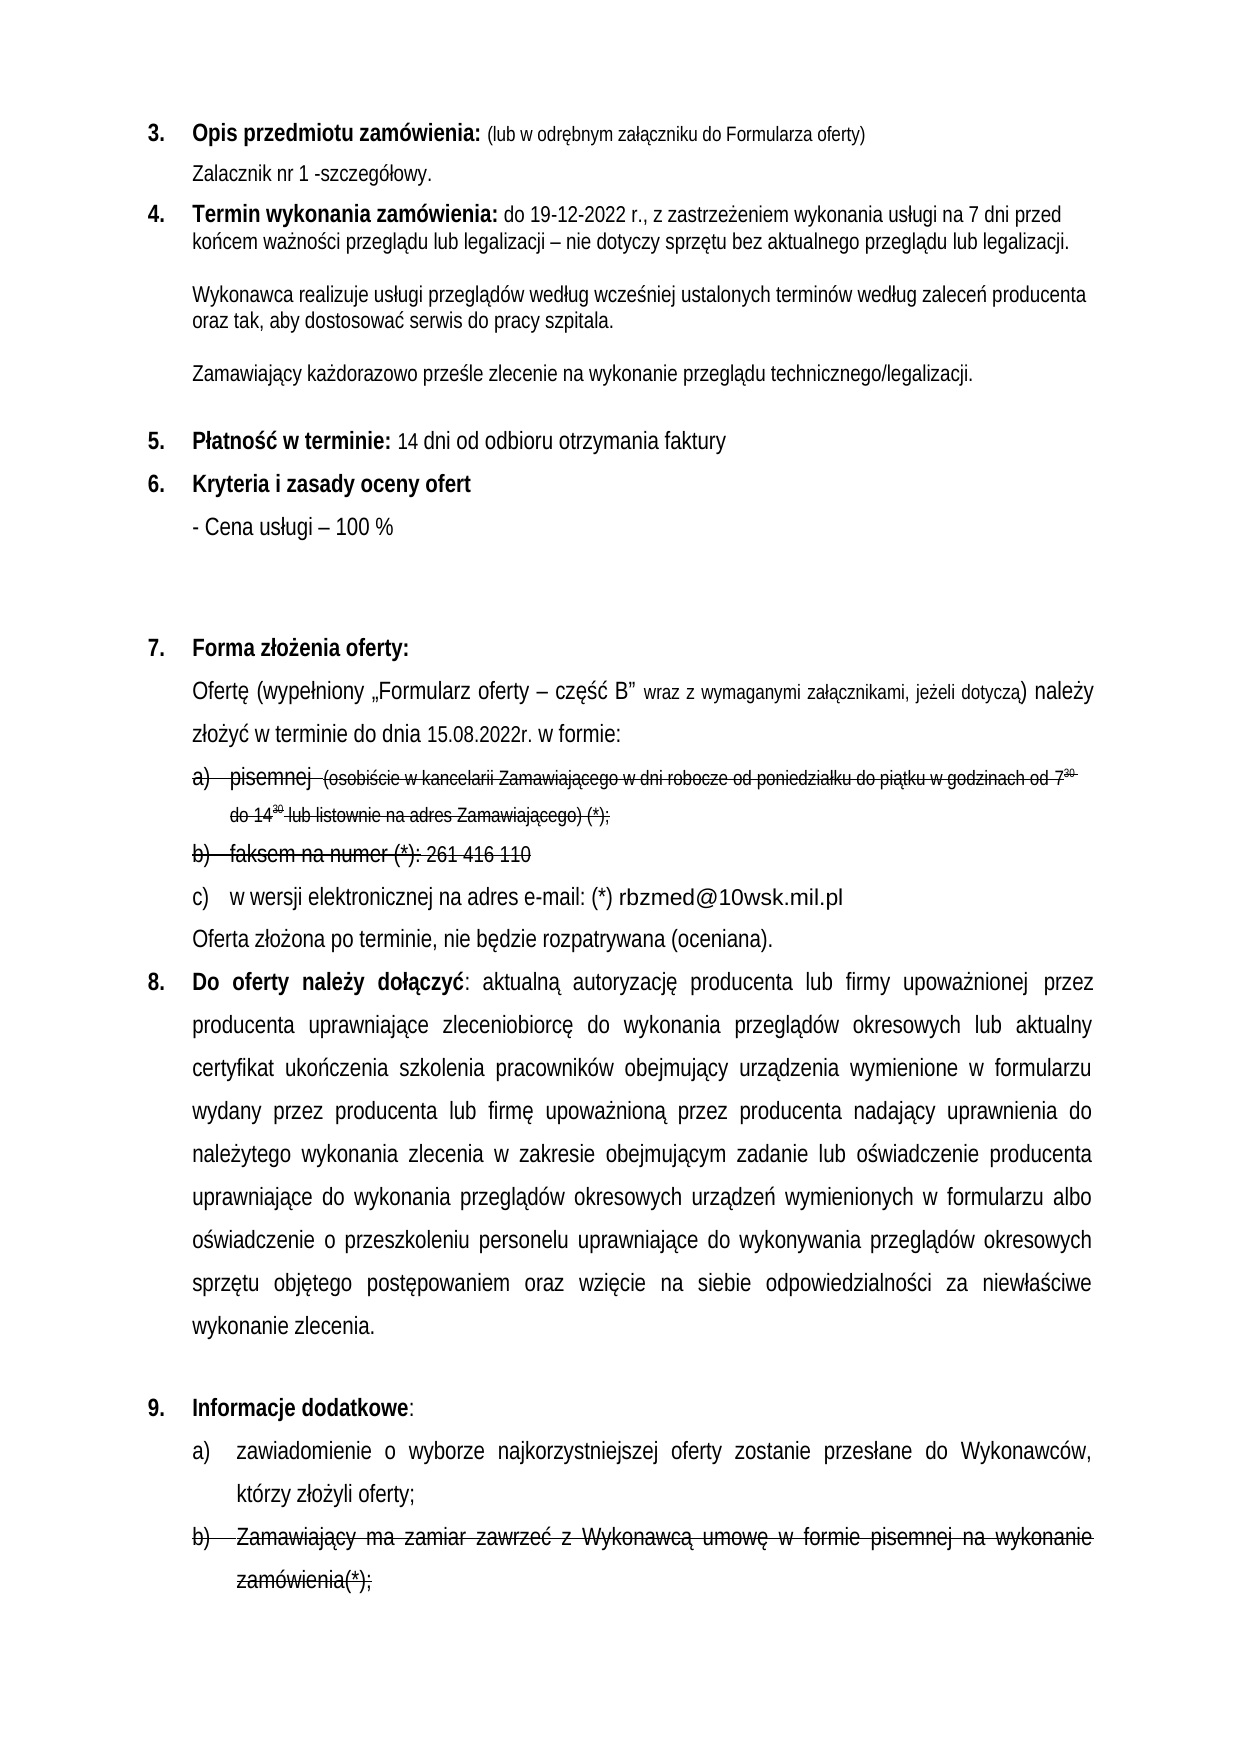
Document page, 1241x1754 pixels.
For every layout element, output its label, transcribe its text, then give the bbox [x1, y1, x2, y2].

text Oferta złożona po terminie, nie będzie rozpatrywana (oceniana). [192, 924, 1094, 953]
list Zamawiający każdorazowo prześle zlecenie na wykonanie przeglądu technicznego/legalizacji. [192, 360, 1094, 386]
list pisemnej (osobiście w kancelarii Zamawiającego w dni robocze od poniedziałku do piątku w godzinach od 730 do 1430 lub listownie na adres Zamawiającego) (*); [192, 762, 1094, 827]
list Wykonawca realizuje usługi przeglądów według wcześniej ustalonych terminów według zaleceń producenta oraz tak, aby dostosować serwis do pracy szpitala. [192, 281, 1094, 333]
list Termin wykonania zamówienia: do 19-12-2022 r., z zastrzeżeniem wykonania usługi na 7 dni przed końcem ważności przeglądu lub legalizacji – nie dotyczy sprzętu bez aktualnego przeglądu lub legalizacji. [148, 199, 1094, 254]
list Kryteria i zasady oceny ofert [148, 468, 1094, 497]
list zawiadomienie o wyborze najkorzystniejszej oferty zostanie przesłane do Wykonawców, którzy złożyli oferty; [192, 1436, 1094, 1508]
list Zamawiający ma zamiar zawrzeć z Wykonawcą umowę w formie pisemnej na wykonanie zamówienia(*); [192, 1539, 1094, 1593]
list Forma złożenia oferty: [148, 633, 1094, 662]
text - Cena usługi – 100 % [192, 511, 1094, 540]
list Informacje dodatkowe: [148, 1393, 1094, 1422]
list Płatność w terminie: 14 dni od odbioru otrzymania faktury [148, 426, 1094, 454]
list Opis przedmiotu zamówienia: (lub w odrębnym załączniku do Formularza oferty) Zalacznik nr 1 -szczegółowy. [148, 118, 1094, 186]
list Zamawiający ma zamiar zawrzeć z Wykonawcą umowę w formie pisemnej na wykonanie zamówienia(*); [192, 1522, 1094, 1538]
list Do oferty należy dołączyć: aktualną autoryzację producenta lub firmy upoważnionej przez producenta uprawniające zleceniobiorcę do wykonania przeglądów okresowych lub aktualny certyfikat ukończenia szkolenia pracowników obejmujący urządzenia wymienione w formularzu wydany przez producenta lub firmę upoważnioną przez producenta nadający uprawnienia do należytego wykonania zlecenia w zakresie obejmującym zadanie lub oświadczenie producenta uprawniające do wykonania przeglądów okresowych urządzeń wymienionych w formularzu albo oświadczenie o przeszkoleniu personelu uprawniające do wykonywania przeglądów okresowych sprzętu objętego postępowaniem oraz wzięcie na siebie odpowiedzialności za niewłaściwe wykonanie zlecenia. [148, 967, 1094, 1339]
list faksem na numer (*): 261 416 110 [192, 839, 1094, 867]
list w wersji elektronicznej na adres e-mail: (*) rbzmed@10wsk.mil.pl [192, 882, 1094, 910]
text Ofertę (wypełniony „Formularz oferty – część B” wraz z wymaganymi załącznikami, jeżeli dotyczą) należy złożyć w terminie do dnia 15.08.2022r. w formie: [192, 676, 1094, 748]
